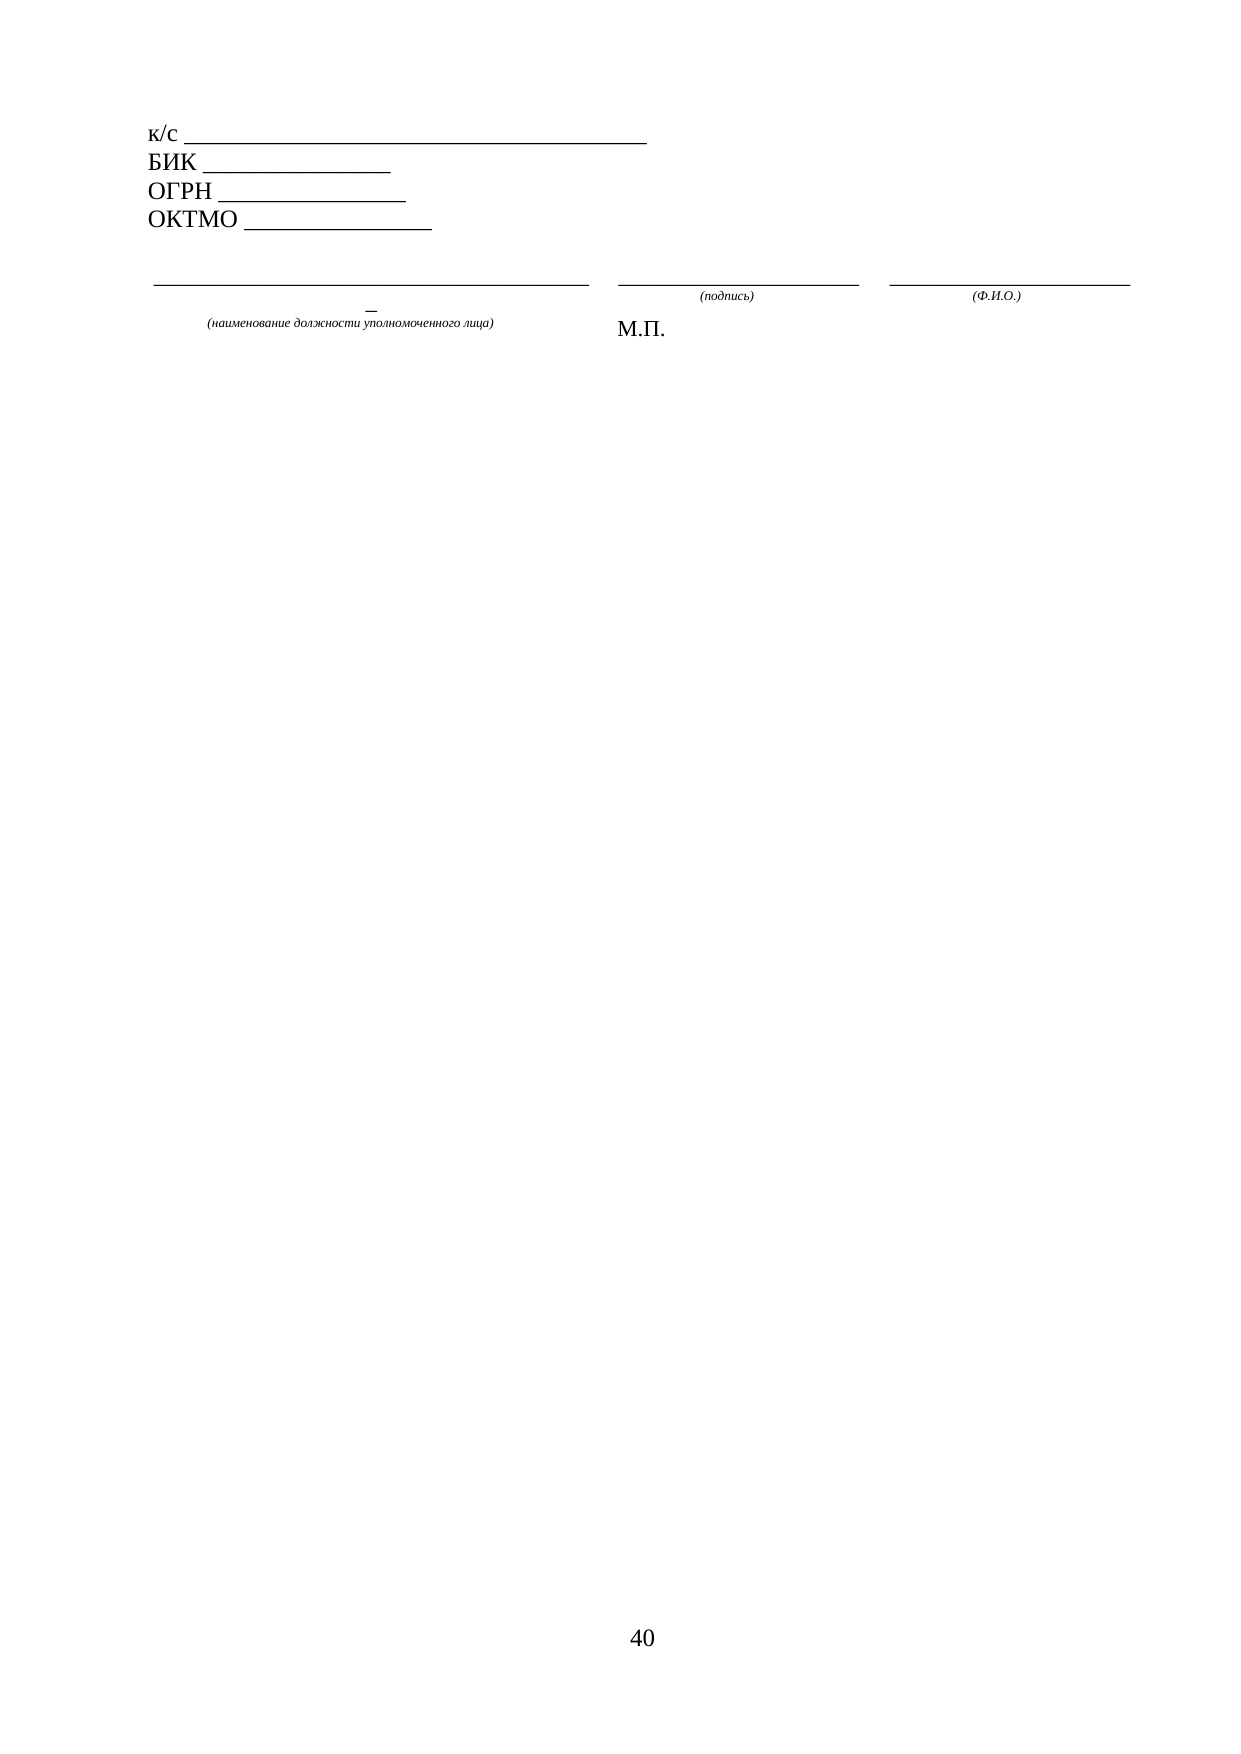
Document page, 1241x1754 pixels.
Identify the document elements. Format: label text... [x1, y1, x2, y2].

table_header _______________________________________ (наименование должности уполномоченного лица) [136, 262, 606, 367]
table_header _____________________ (подпись) М.П. [606, 262, 872, 367]
text ОГРН _______________ [148, 176, 1137, 204]
text ОКТМО _______________ [148, 204, 1137, 233]
table_header _____________________ (Ф.И.О.) [872, 262, 1148, 367]
text БИК _______________ [148, 147, 1137, 176]
text к/с _____________________________________ [148, 118, 1137, 147]
